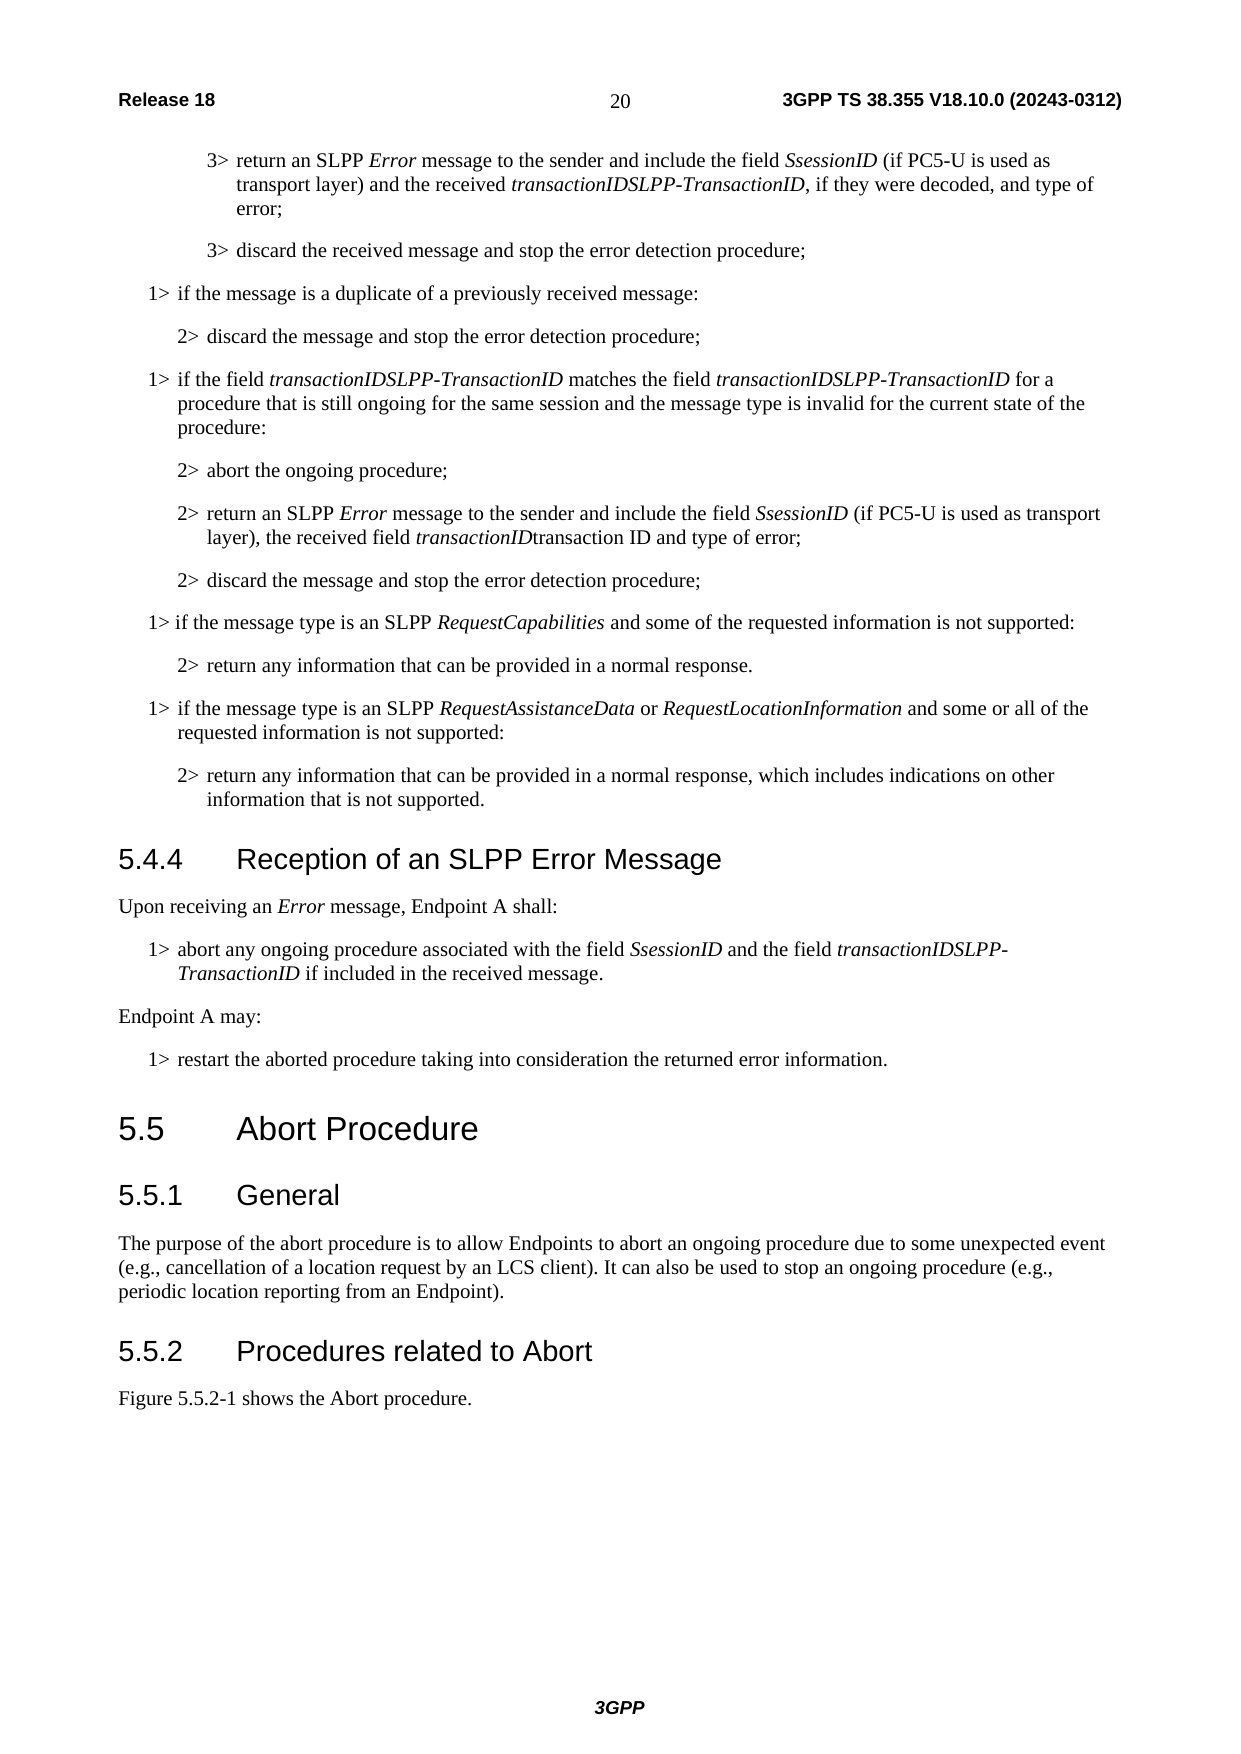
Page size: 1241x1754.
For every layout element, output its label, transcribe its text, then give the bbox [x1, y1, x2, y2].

subtitle 5.5.2 Procedures related to Abort [118, 1334, 1122, 1367]
text 1> abort any ongoing procedure associated with the essionID and the if included in the received message. [148, 937, 1122, 985]
subtitle 5.4.4 Reception of an SLPP Error Message [118, 842, 1122, 876]
text 2> return an SLPP Error message to the sender and include the essionID (if PC5-U is used as transport layer), the received and type of error; [177, 501, 1122, 549]
text Upon receiving an Error message, Endpoint shall: [118, 894, 1122, 918]
text 1> restart the aborted procedure taking into consideration the returned error information. [148, 1047, 1122, 1071]
text The purpose of the abort procedure is to allow Endpoints to abort an ongoing procedure due to some unexpected event (e.g., cancellation of a location request by an LCS client). It can also be used to stop an ongoing procedure (e.g., periodic location reporting from an Endpoint). [118, 1231, 1122, 1303]
text 1> if the message type is an SLPP RequestCapabilities and some of the requested information is not supported: [148, 610, 1122, 634]
text 2> discard the message and stop the error detection procedure; [177, 567, 1122, 592]
text Figure 5.5.2-1 shows the Abort procedure. [118, 1386, 1122, 1410]
subtitle 5.5 Abort Procedure [118, 1108, 1122, 1147]
text 3> discard the received message and stop the error detection procedure; [207, 238, 1122, 262]
text 2> discard the message and stop the error detection procedure; [177, 324, 1122, 348]
subtitle 5.5.1 General [118, 1178, 1122, 1212]
text 1> if the message type is an SLPP RequestAssistanceData or RequestLocationInformation and some or all of the requested information is not supported: [148, 696, 1122, 744]
text 2> return any information that can be provided in a normal response. [177, 653, 1122, 677]
text 2> return any information that can be provided in a normal response, which includes indications on other information that is not supported. [177, 763, 1122, 811]
text Endpoint may: [118, 1004, 1122, 1028]
text 1> if the matches the for a procedure that is still ongoing for the same session and the message type is invalid for the current state of the procedure: [148, 367, 1122, 439]
text 3> return an SLPP Error message to the sender and include the essionID (if PC5-U is used as transport layer) and the received , if they were decoded, and type of error; [207, 147, 1122, 220]
text 2> abort the ongoing procedure; [177, 458, 1122, 482]
text 1> if the message is a duplicate of a previously received message: [148, 281, 1122, 305]
